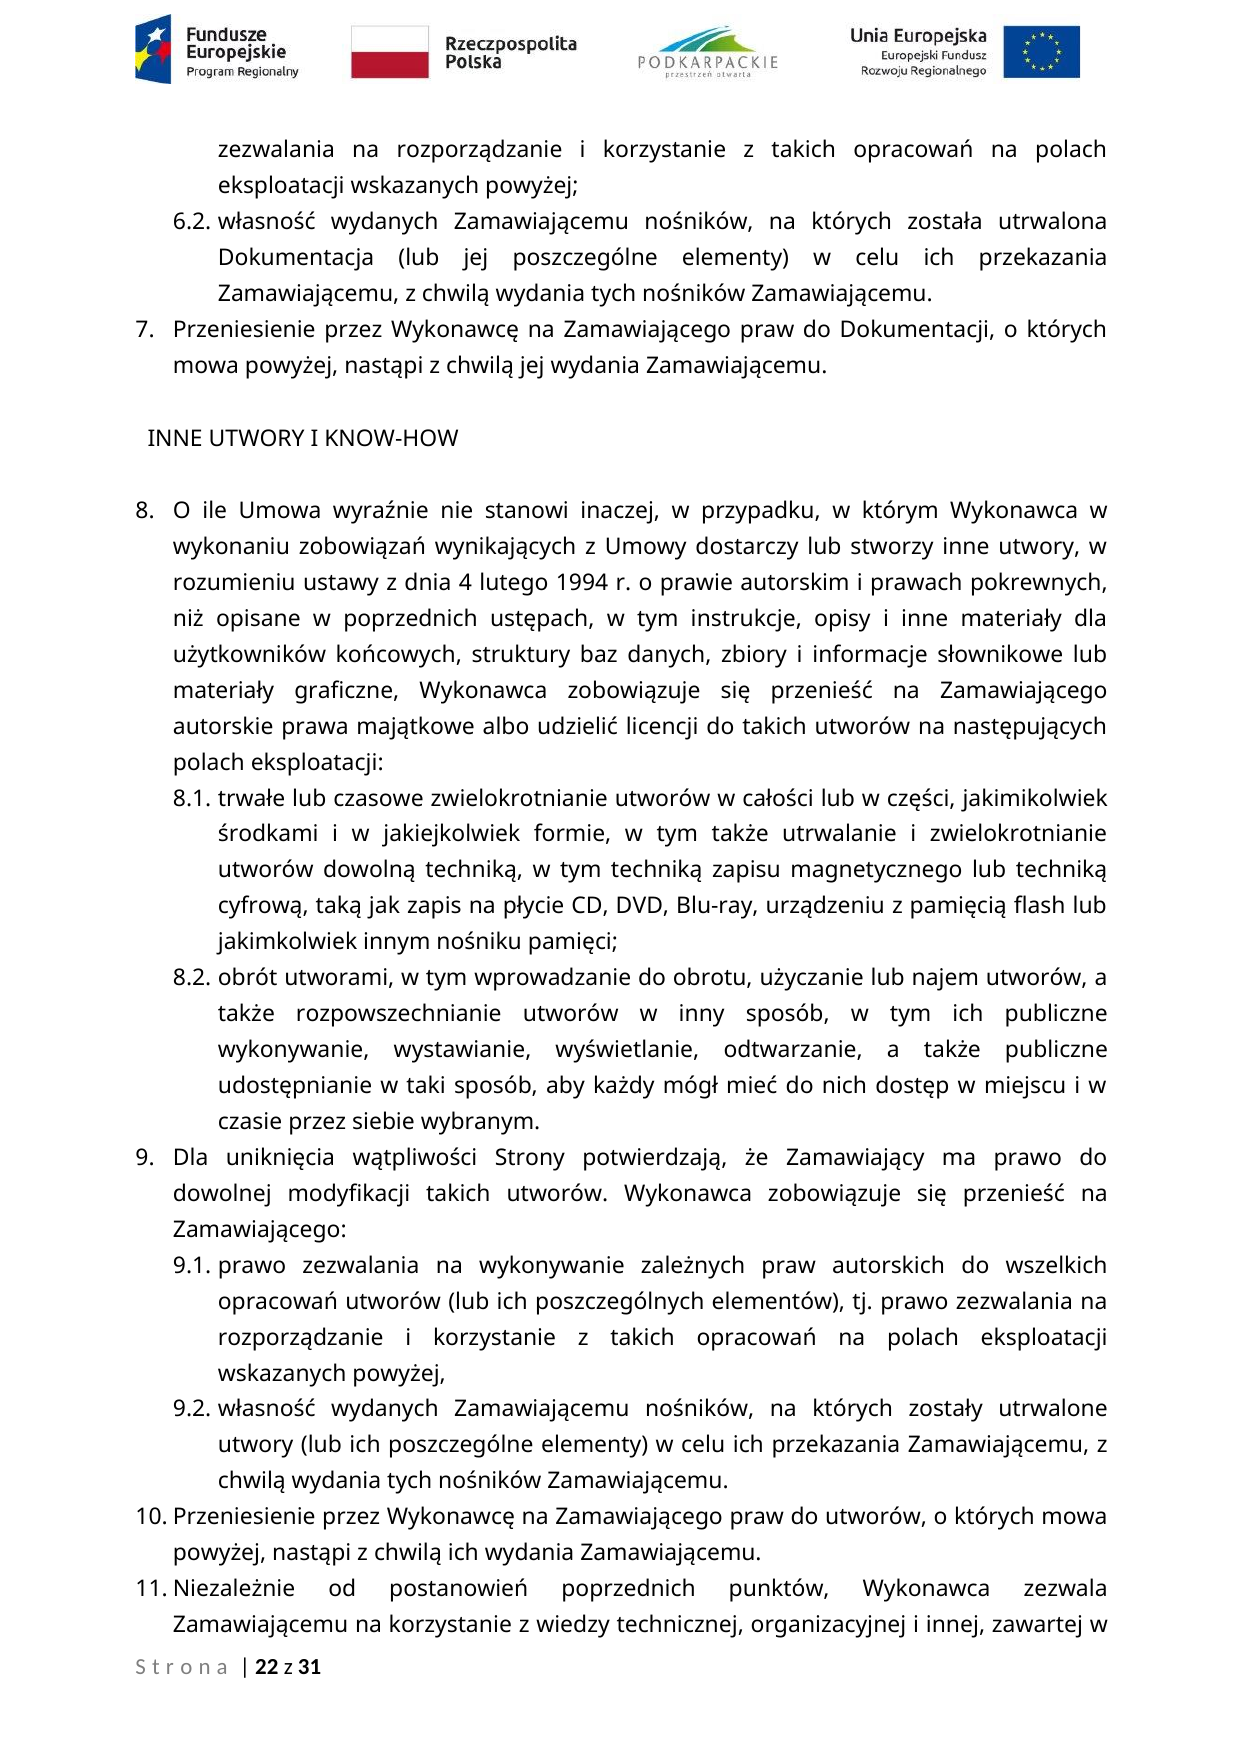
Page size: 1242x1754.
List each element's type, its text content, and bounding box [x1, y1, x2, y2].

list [173, 133, 1108, 200]
list prawo zezwalania na wykonywanie zależnych praw autorskich do wszelkich opracowań utworów (lub ich poszczególnych elementów), tj. prawo zezwalania na rozporządzanie i korzystanie z takich opracowań na polach eksploatacji wskazanych powyżej, [173, 1249, 1108, 1388]
list Dla uniknięcia wątpliwości Strony potwierdzają, że Zamawiający ma prawo do dowolnej modyfikacji takich utworów. Wykonawca zobowiązuje się przenieść na Zamawiającego: [135, 1141, 1108, 1244]
list obrót utworami, w tym wprowadzanie do obrotu, użyczanie lub najem utworów, a także rozpowszechnianie utworów w inny sposób, w tym ich publiczne wykonywanie, wystawianie, wyświetlanie, odtwarzanie, a także publiczne udostępnianie w taki sposób, aby każdy mógł mieć do nich dostęp w miejscu i w czasie przez siebie wybranym. [173, 961, 1108, 1136]
list własność wydanych Zamawiającemu nośników, na których zostały utrwalone utwory (lub ich poszczególne elementy) w celu ich przekazania Zamawiającemu, z chwilą wydania tych nośników Zamawiającemu. [173, 1392, 1108, 1496]
list O ile Umowa wyraźnie nie stanowi inaczej, w przypadku, w którym Wykonawca w wykonaniu zobowiązań wynikających z Umowy dostarczy lub stworzy inne utwory, w rozumieniu ustawy z dnia 4 lutego 1994 r. o prawie autorskim i prawach pokrewnych, niż opisane w poprzednich ustępach, w tym instrukcje, opisy i inne materiały dla użytkowników końcowych, struktury baz danych, zbiory i informacje słownikowe lub materiały graficzne, Wykonawca zobowiązuje się przenieść na Zamawiającego autorskie prawa majątkowe albo udzielić licencji do takich utworów na następujących polach eksploatacji: [135, 494, 1108, 777]
list Przeniesienie przez Wykonawcę na Zamawiającego praw do Dokumentacji, o których mowa powyżej, nastąpi z chwilą jej wydania Zamawiającemu. [135, 313, 1108, 380]
list własność wydanych Zamawiającemu nośników, na których została utrwalona Dokumentacja (lub jej poszczególne elementy) w celu ich przekazania Zamawiającemu, z chwilą wydania tych nośników Zamawiającemu. [173, 205, 1108, 308]
list Przeniesienie przez Wykonawcę na Zamawiającego praw do utworów, o których mowa powyżej, nastąpi z chwilą ich wydania Zamawiającemu. [135, 1500, 1108, 1567]
picture [135, 14, 1081, 84]
text INNE UTWORY I KNOW-HOW [147, 421, 1108, 453]
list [135, 1572, 1108, 1639]
list trwałe lub czasowe zwielokrotnianie utworów w całości lub w części, jakimikolwiek środkami i w jakiejkolwiek formie, w tym także utrwalanie i zwielokrotnianie utworów dowolną techniką, w tym techniką zapisu magnetycznego lub techniką cyfrową, taką jak zapis na płycie CD, DVD, Blu-ray, urządzeniu z pamięcią flash lub jakimkolwiek innym nośniku pamięci; [173, 781, 1108, 956]
